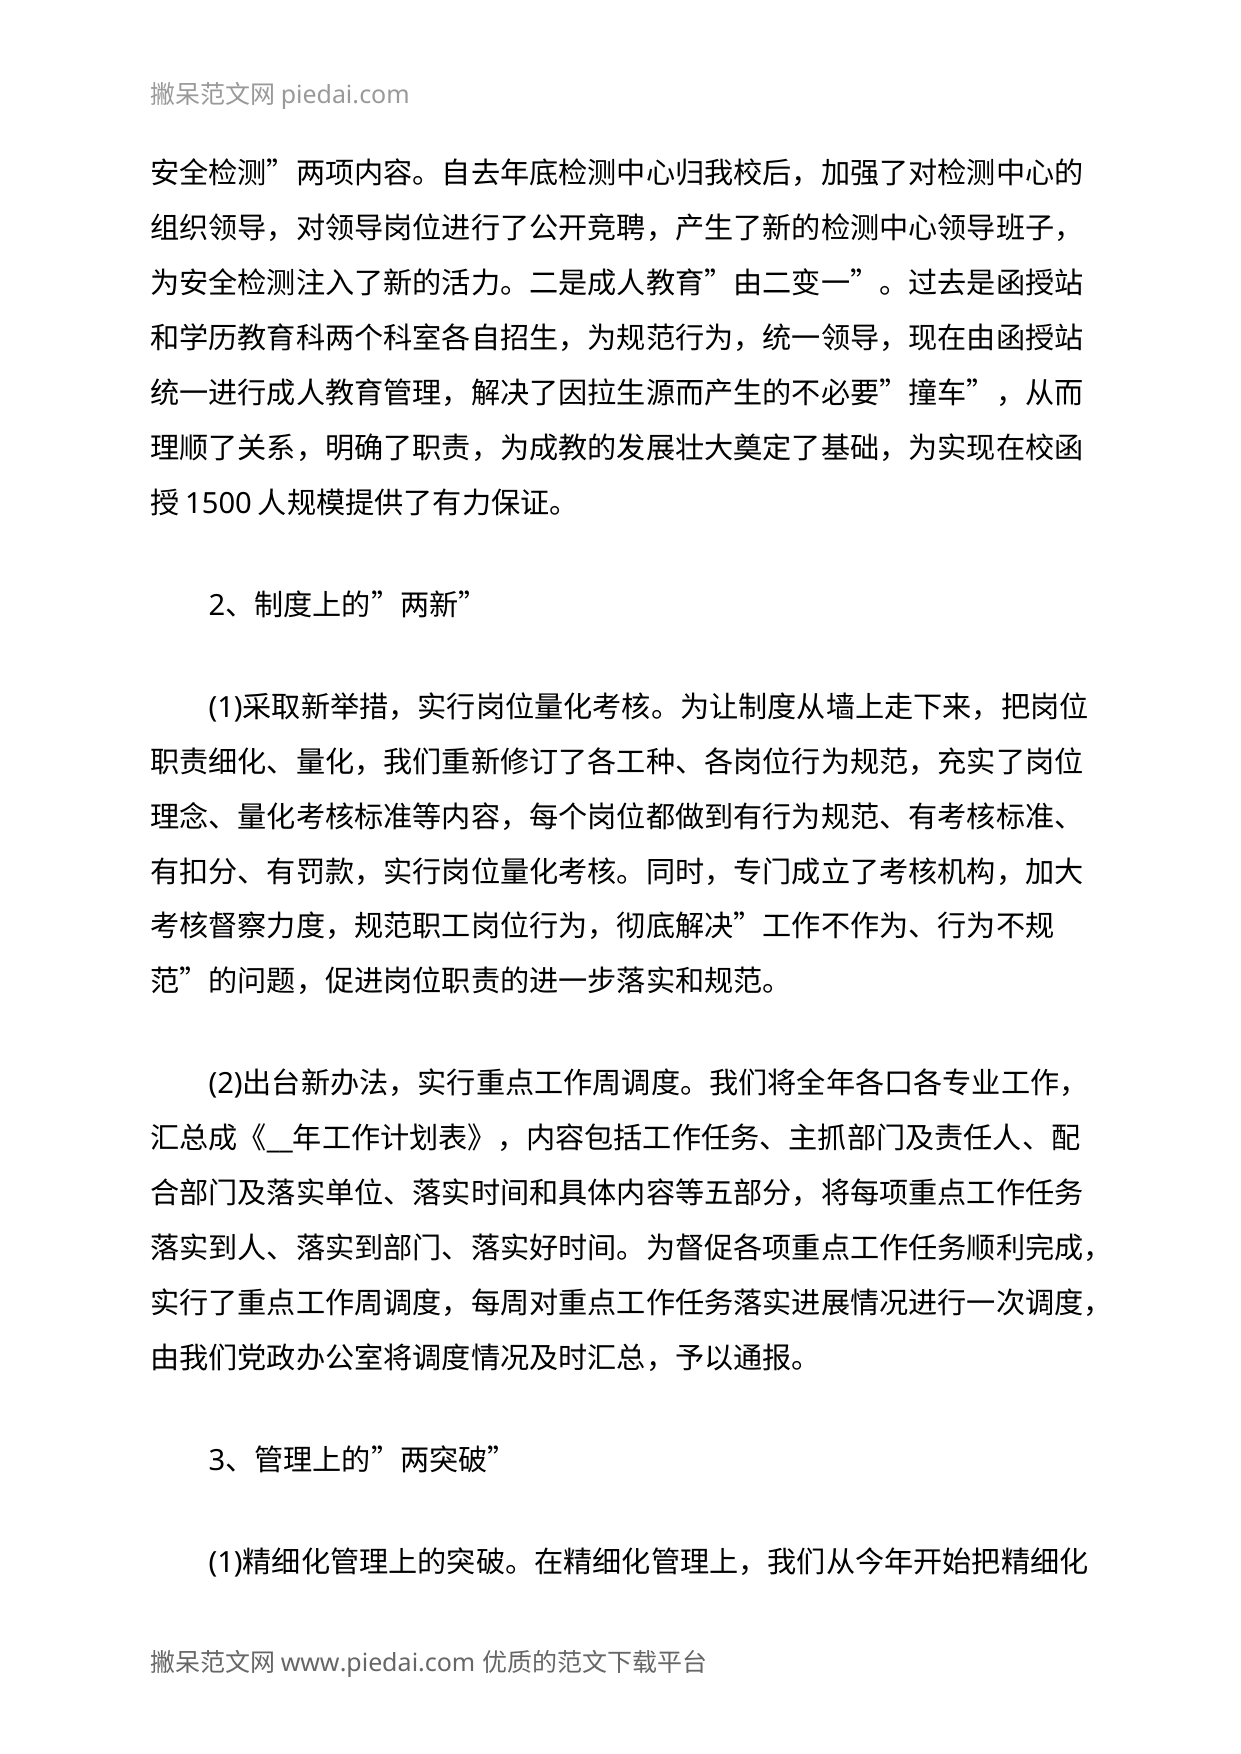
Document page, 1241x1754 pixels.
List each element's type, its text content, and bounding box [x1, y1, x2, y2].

text (2)出台新办法，实行重点工作周调度。我们将全年各口各专业工作，汇总成《__年工作计划表》，内容包括工作任务、主抓部门及责任人、配合部门及落实单位、落实时间和具体内容等五部分，将每项重点工作任务落实到人、落实到部门、落实好时间。为督促各项重点工作任务顺利完成，实行了重点工作周调度，每周对重点工作任务落实进展情况进行一次调度，由我们党政办公室将调度情况及时汇总，予以通报。 [150, 1060, 1090, 1377]
text (1)采取新举措，实行岗位量化考核。为让制度从墙上走下来，把岗位职责细化、量化，我们重新修订了各工种、各岗位行为规范，充实了岗位理念、量化考核标准等内容，每个岗位都做到有行为规范、有考核标准、有扣分、有罚款，实行岗位量化考核。同时，专门成立了考核机构，加大考核督察力度，规范职工岗位行为，彻底解决”工作不作为、行为不规范”的问题，促进岗位职责的进一步落实和规范。 [150, 683, 1090, 1000]
text 3、管理上的”两突破” [150, 1436, 1090, 1478]
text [150, 1538, 1090, 1581]
text 2、制度上的”两新” [150, 581, 1090, 624]
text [150, 150, 1090, 522]
